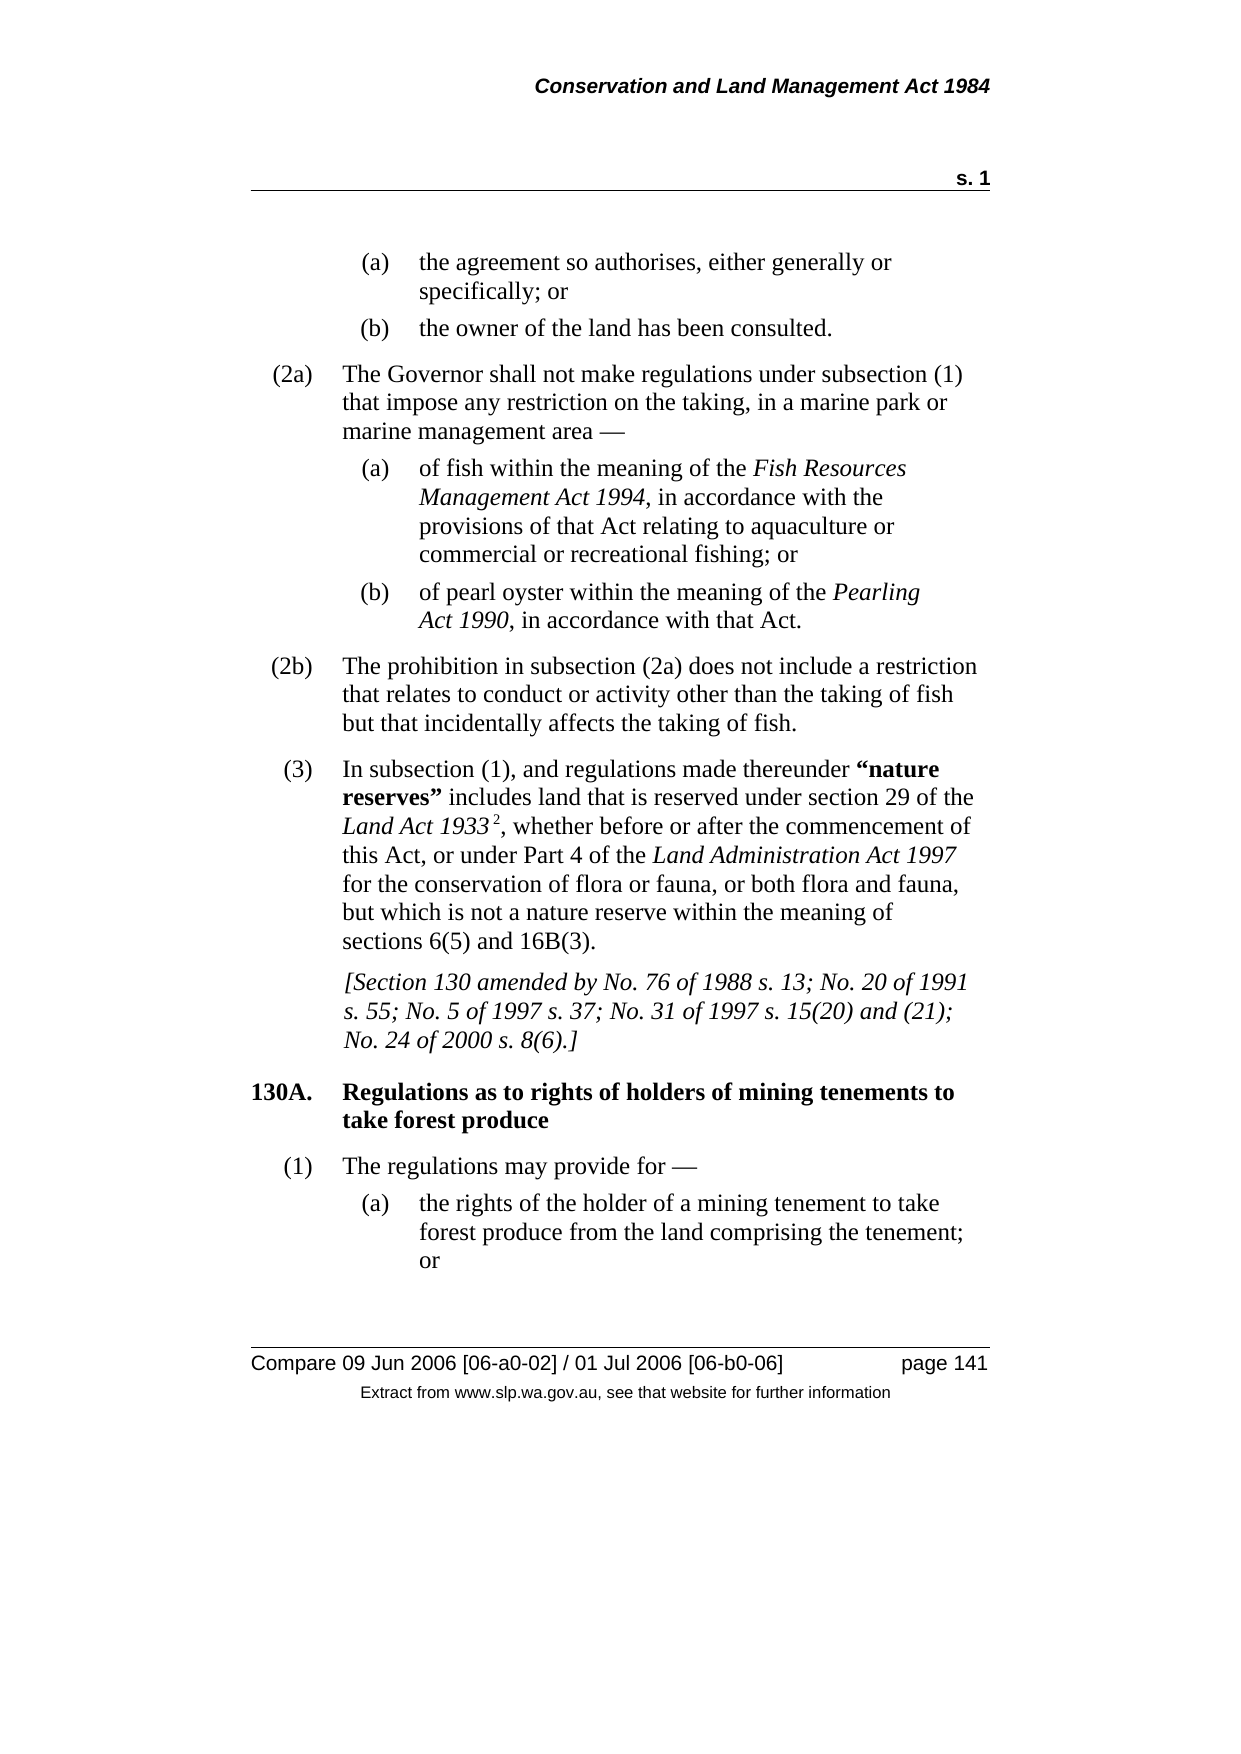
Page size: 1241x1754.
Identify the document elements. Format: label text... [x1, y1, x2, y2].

text (2b) The prohibition in subsection (2a) does not include a restriction that relates to conduct or activity other than the taking of fish but that incidentally affects the taking of fish. [251, 651, 990, 737]
subtitle 130A. Regulations as to rights of holders of mining tenements to take forest produce [251, 1077, 990, 1134]
text (a) of fish within the meaning of the Fish Resources Management Act 1994, in accordance with the provisions of that Act relating to aquaculture or commercial or recreational fishing; or [251, 453, 990, 568]
text (a) the agreement so authorises, either generally or specifically; or [251, 247, 990, 305]
text [Section 130 amended by No. 76 of 1988 s. 13; No. 20 of 1991 s. 55; No. 5 of 1997 s. 37; No. 31 of 1997 s. 15(20) and (21); No. 24 of 2000 s. 8(6).] [251, 967, 990, 1054]
text (b) the owner of the land has been consulted. [251, 313, 990, 342]
text (a) the rights of the holder of a mining tenement to take forest produce from the land comprising the tenement; or [251, 1188, 990, 1274]
text (3) In subsection (1), and regulations made thereunder “nature reserves” includes land that is reserved under section 29 of the Land Act 1933 2, whether before or after the commencement of this Act, or under Part 4 of the Land Administration Act 1997 for the conservation of flora or fauna, or both flora and fauna, but which is not a nature reserve within the meaning of sections 6(5) and 16B(3). [251, 754, 990, 955]
text (b) of pearl oyster within the meaning of the Pearling Act 1990, in accordance with that Act. [251, 577, 990, 634]
text (1) The regulations may provide for — [251, 1151, 990, 1179]
text (2a) The Governor shall not make regulations under subsection (1) that impose any restriction on the taking, in a marine park or marine management area — [251, 359, 990, 445]
